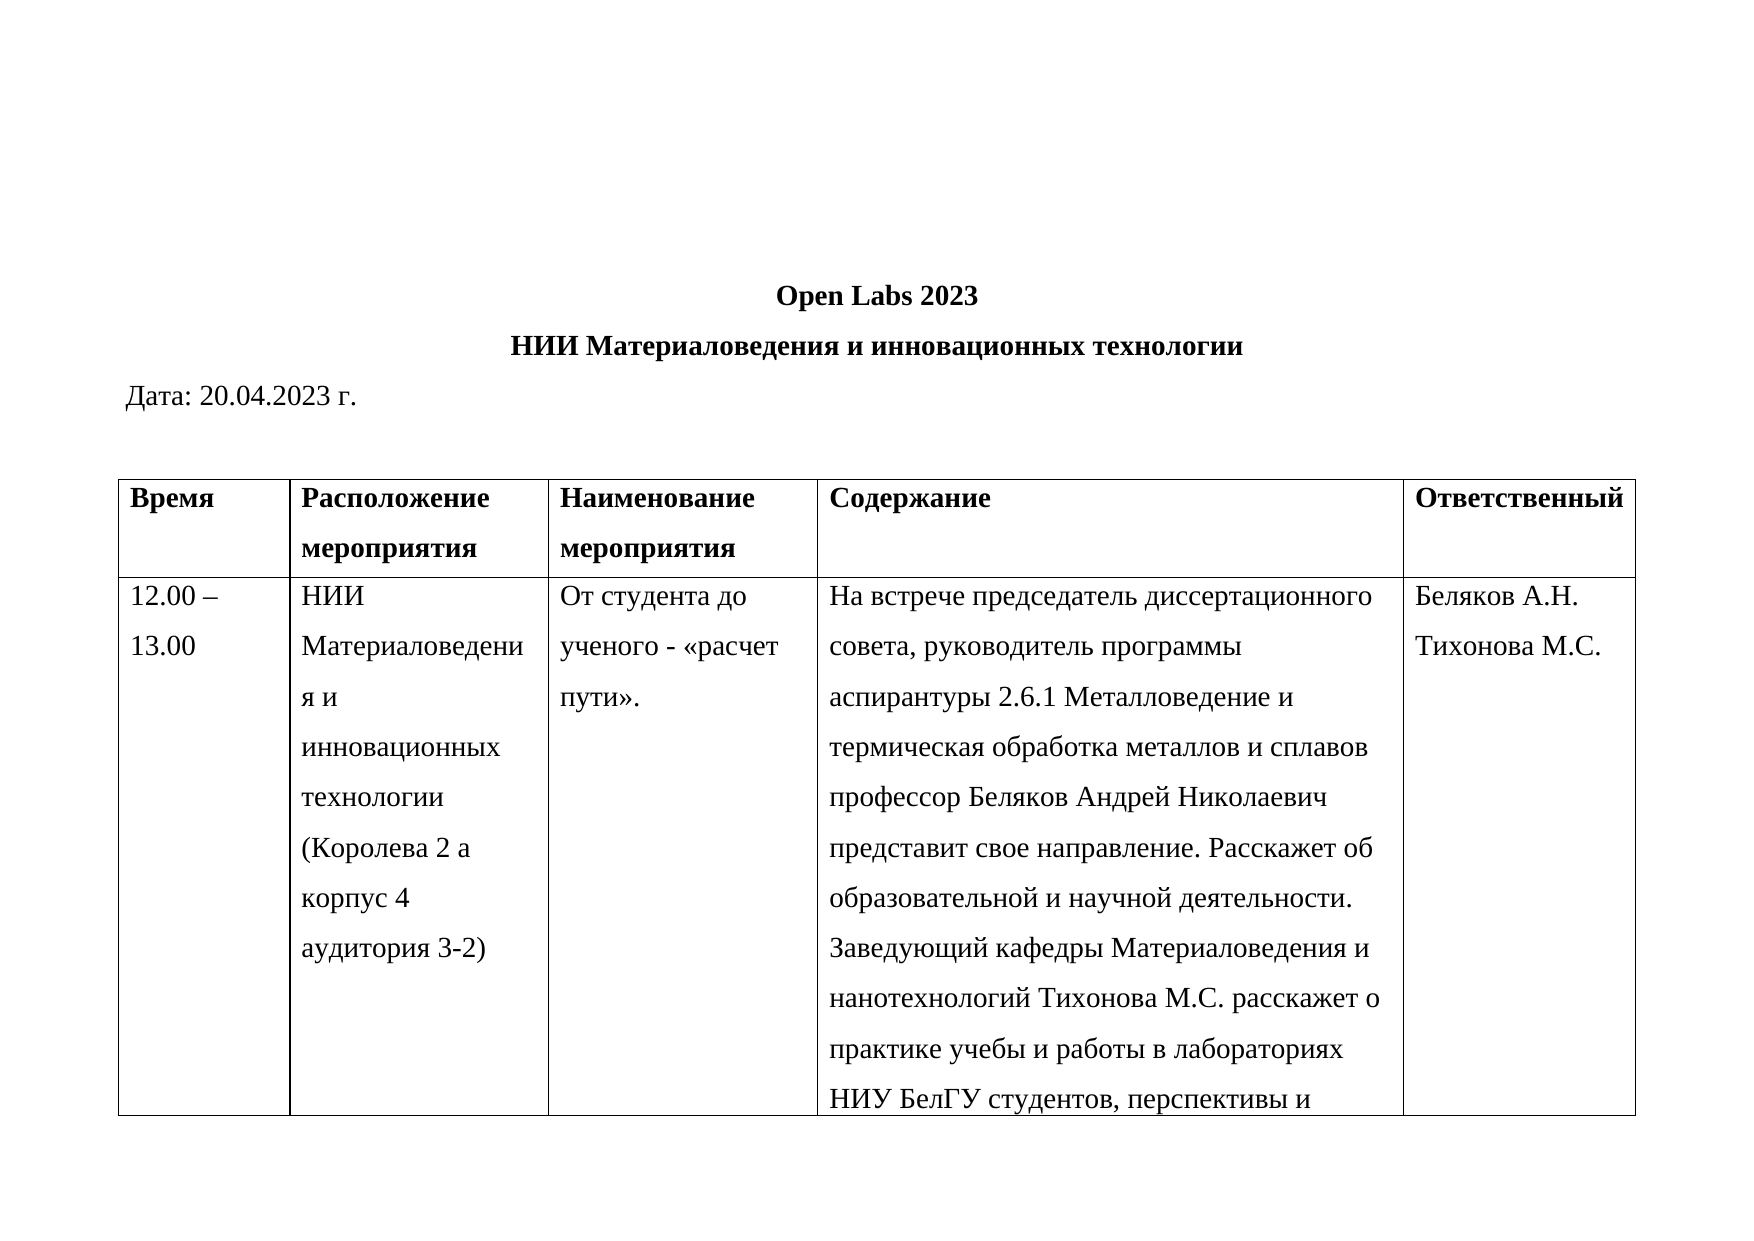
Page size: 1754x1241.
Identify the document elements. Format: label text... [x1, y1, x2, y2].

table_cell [291, 578, 548, 1115]
table_header Ответственный [1404, 480, 1635, 577]
table_header Содержание [818, 480, 1403, 577]
table_cell 12.00 – 13.00 [119, 578, 289, 1115]
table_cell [1404, 578, 1635, 1115]
table_header Наименование мероприятия [549, 480, 817, 577]
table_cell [818, 578, 1403, 1115]
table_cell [549, 578, 817, 1115]
text Open Labs 2023 [118, 278, 1636, 311]
table_header Время [119, 480, 289, 577]
text НИИ Материаловедения и инновационных технологии [118, 328, 1636, 362]
text Дата: 20.04.2023 г. [118, 378, 1636, 412]
table_header Расположение мероприятия [291, 480, 548, 577]
